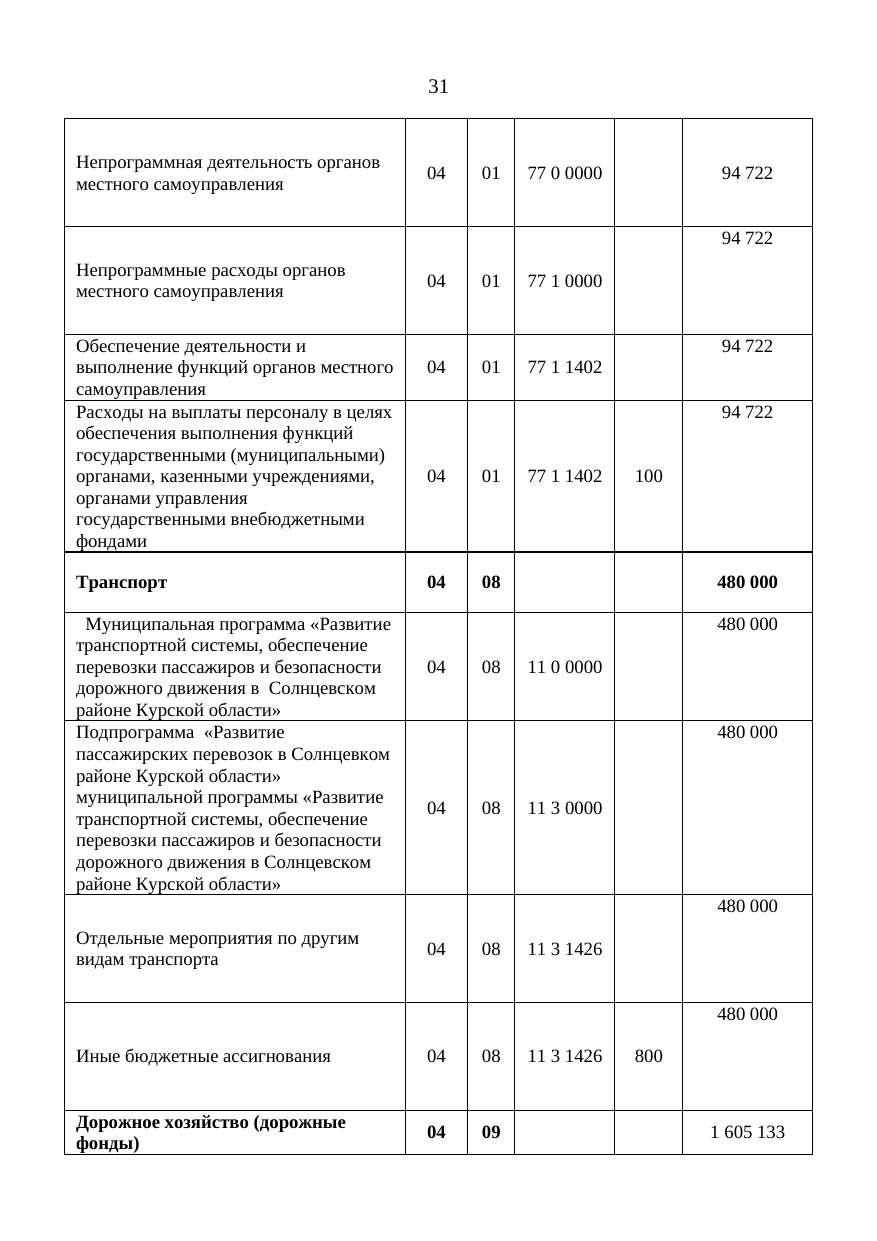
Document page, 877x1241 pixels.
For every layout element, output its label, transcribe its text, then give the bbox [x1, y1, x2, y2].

table_cell 94 722 [683, 401, 812, 551]
table_cell 04 [406, 119, 467, 226]
table_cell 04 [406, 721, 467, 894]
table_cell 09 [468, 1111, 514, 1154]
table_cell 100 [615, 401, 682, 551]
table_cell [515, 553, 614, 612]
table_cell Подпрограмма «Развитие пассажирских перевозок в Солнцевком районе Курской области» муниципальной программы «Развитие транспортной системы, обеспечение перевозки пассажиров и безопасности дорожного движения в Солнцевском районе Курской области» [65, 721, 405, 894]
table_cell 04 [406, 1003, 467, 1109]
table_cell 1 605 133 [683, 1111, 812, 1154]
table_cell 08 [468, 553, 514, 612]
table_cell 11 3 1426 [515, 1003, 614, 1109]
table_cell 94 722 [683, 119, 812, 226]
table_cell 11 0 0000 [515, 613, 614, 720]
table_cell 04 [406, 401, 467, 551]
table_cell [615, 119, 682, 226]
table_cell Транспорт [65, 553, 405, 612]
table_cell 77 1 1402 [515, 401, 614, 551]
table_cell 04 [406, 1111, 467, 1154]
table_cell 08 [468, 895, 514, 1002]
table_cell 800 [615, 1003, 682, 1109]
table_cell 08 [468, 721, 514, 894]
table_cell 11 3 1426 [515, 895, 614, 1002]
table_cell 04 [406, 895, 467, 1002]
table_cell 480 000 [683, 1003, 812, 1109]
table_cell [615, 227, 682, 334]
table_cell [615, 613, 682, 720]
table_cell 04 [406, 613, 467, 720]
table_cell 77 0 0000 [515, 119, 614, 226]
table_cell Муниципальная программа «Развитие транспортной системы, обеспечение перевозки пассажиров и безопасности дорожного движения в Солнцевском районе Курской области» [65, 613, 405, 720]
table_cell 08 [468, 613, 514, 720]
table_cell [615, 721, 682, 894]
table_cell 01 [468, 119, 514, 226]
table_cell 01 [468, 335, 514, 399]
table_cell Непрограммные расходы органов местного самоуправления [65, 227, 405, 334]
table_cell [615, 1111, 682, 1154]
table_cell 94 722 [683, 227, 812, 334]
table_cell 11 3 0000 [515, 721, 614, 894]
table_cell 08 [468, 1003, 514, 1109]
table_cell 77 1 0000 [515, 227, 614, 334]
table_cell 94 722 [683, 335, 812, 399]
table_cell 04 [406, 553, 467, 612]
table_cell Обеспечение деятельности и выполнение функций органов местного самоуправления [65, 335, 405, 399]
table_cell 04 [406, 227, 467, 334]
table_cell Отдельные мероприятия по другим видам транспорта [65, 895, 405, 1002]
table_cell Расходы на выплаты персоналу в целях обеспечения выполнения функций государственными (муниципальными) органами, казенными учреждениями, органами управления государственными внебюджетными фондами [65, 401, 405, 551]
table_cell 480 000 [683, 613, 812, 720]
table_cell 480 000 [683, 553, 812, 612]
table_cell 77 1 1402 [515, 335, 614, 399]
table_cell [615, 895, 682, 1002]
table_cell 01 [468, 401, 514, 551]
table_cell [615, 335, 682, 399]
table_cell Непрограммная деятельность органов местного самоуправления [65, 119, 405, 226]
table_cell 480 000 [683, 721, 812, 894]
table_cell [615, 553, 682, 612]
table_cell 01 [468, 227, 514, 334]
table_cell 04 [406, 335, 467, 399]
table_cell 480 000 [683, 895, 812, 1002]
table_cell [515, 1111, 614, 1154]
table_cell Иные бюджетные ассигнования [65, 1003, 405, 1109]
table_cell Дорожное хозяйство (дорожные фонды) [65, 1111, 405, 1154]
